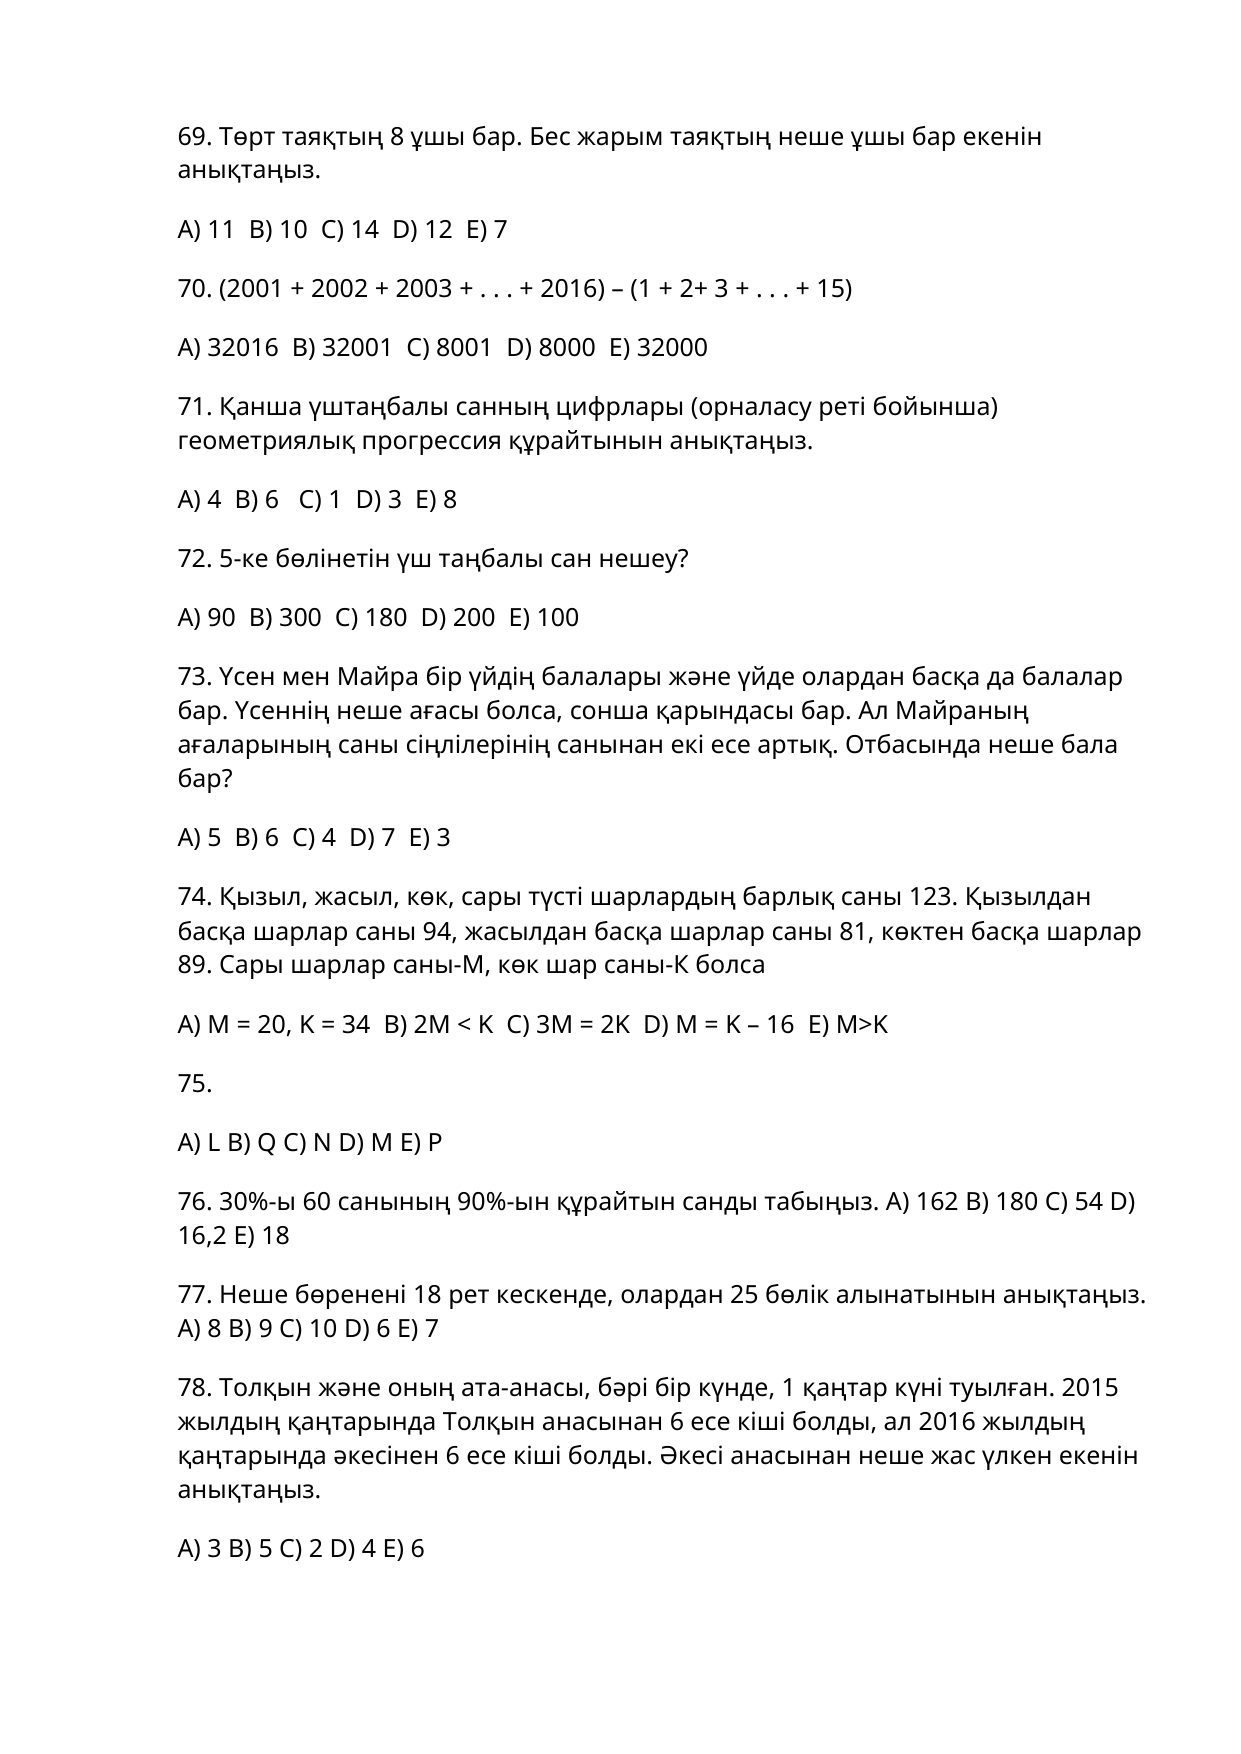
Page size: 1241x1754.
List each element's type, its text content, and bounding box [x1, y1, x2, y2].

text 78. Толқын және оның ата-анасы, бәрі бір күнде, 1 қаңтар күні туылған. 2015 жылдың қаңтарында Толқын анасынан 6 есе кіші болды, ал 2016 жылдың қаңтарында әкесінен 6 есе кіші болды. Әкесі анасынан неше жас үлкен екенін анықтаңыз. [177, 1370, 1152, 1506]
text 77. Неше бөренені 18 рет кескенде, олардан 25 бөлік алынатынын анықтаңыз. A) 8 B) 9 C) 10 D) 6 E) 7 [177, 1277, 1152, 1345]
text A) 3 B) 5 C) 2 D) 4 E) 6 [177, 1531, 1152, 1565]
text A) 5 B) 6 C) 4 D) 7 E) 3 [177, 820, 1152, 854]
text A) M = 20, K = 34 B) 2M < K C) 3M = 2K D) M = K – 16 E) М>K [177, 1006, 1152, 1040]
text 74. Қызыл, жасыл, көк, сары түсті шарлардың барлық саны 123. Қызылдан басқа шарлар саны 94, жасылдан басқа шарлар саны 81, көктен басқа шарлар 89. Сары шарлар саны-М, көк шар саны-К болса [177, 879, 1152, 981]
text 72. 5-ке бөлінетін үш таңбалы сан нешеу? [177, 541, 1152, 575]
text 69. Төрт таяқтың 8 ұшы бар. Бес жарым таяқтың неше ұшы бар екенін анықтаңыз. [177, 118, 1152, 186]
text A) 90 B) 300 C) 180 D) 200 E) 100 [177, 600, 1152, 634]
text 75. [177, 1065, 1152, 1099]
text 76. 30%-ы 60 санының 90%-ын құрайтын санды табыңыз. A) 162 B) 180 C) 54 D) 16,2 E) 18 [177, 1183, 1152, 1252]
text A) 32016 B) 32001 C) 8001 D) 8000 E) 32000 [177, 329, 1152, 363]
text 73. Үсен мен Майра бір үйдің балалары және үйде олардан басқа да балалар бар. Үсеннің неше ағасы болса, сонша қарындасы бар. Ал Майраның ағаларының саны сіңлілерінің санынан екі есе артық. Отбасында неше бала бар? [177, 659, 1152, 795]
text A) 4 B) 6 C) 1 D) 3 E) 8 [177, 482, 1152, 516]
text 70. (2001 + 2002 + 2003 + . . . + 2016) – (1 + 2+ 3 + . . . + 15) [177, 270, 1152, 304]
text A) L B) Q C) N D) M E) P [177, 1124, 1152, 1158]
text A) 11 B) 10 C) 14 D) 12 E) 7 [177, 211, 1152, 245]
text 71. Қанша үштаңбалы санның цифрлары (орналасу реті бойынша) геометриялық прогрессия құрайтынын анықтаңыз. [177, 388, 1152, 457]
